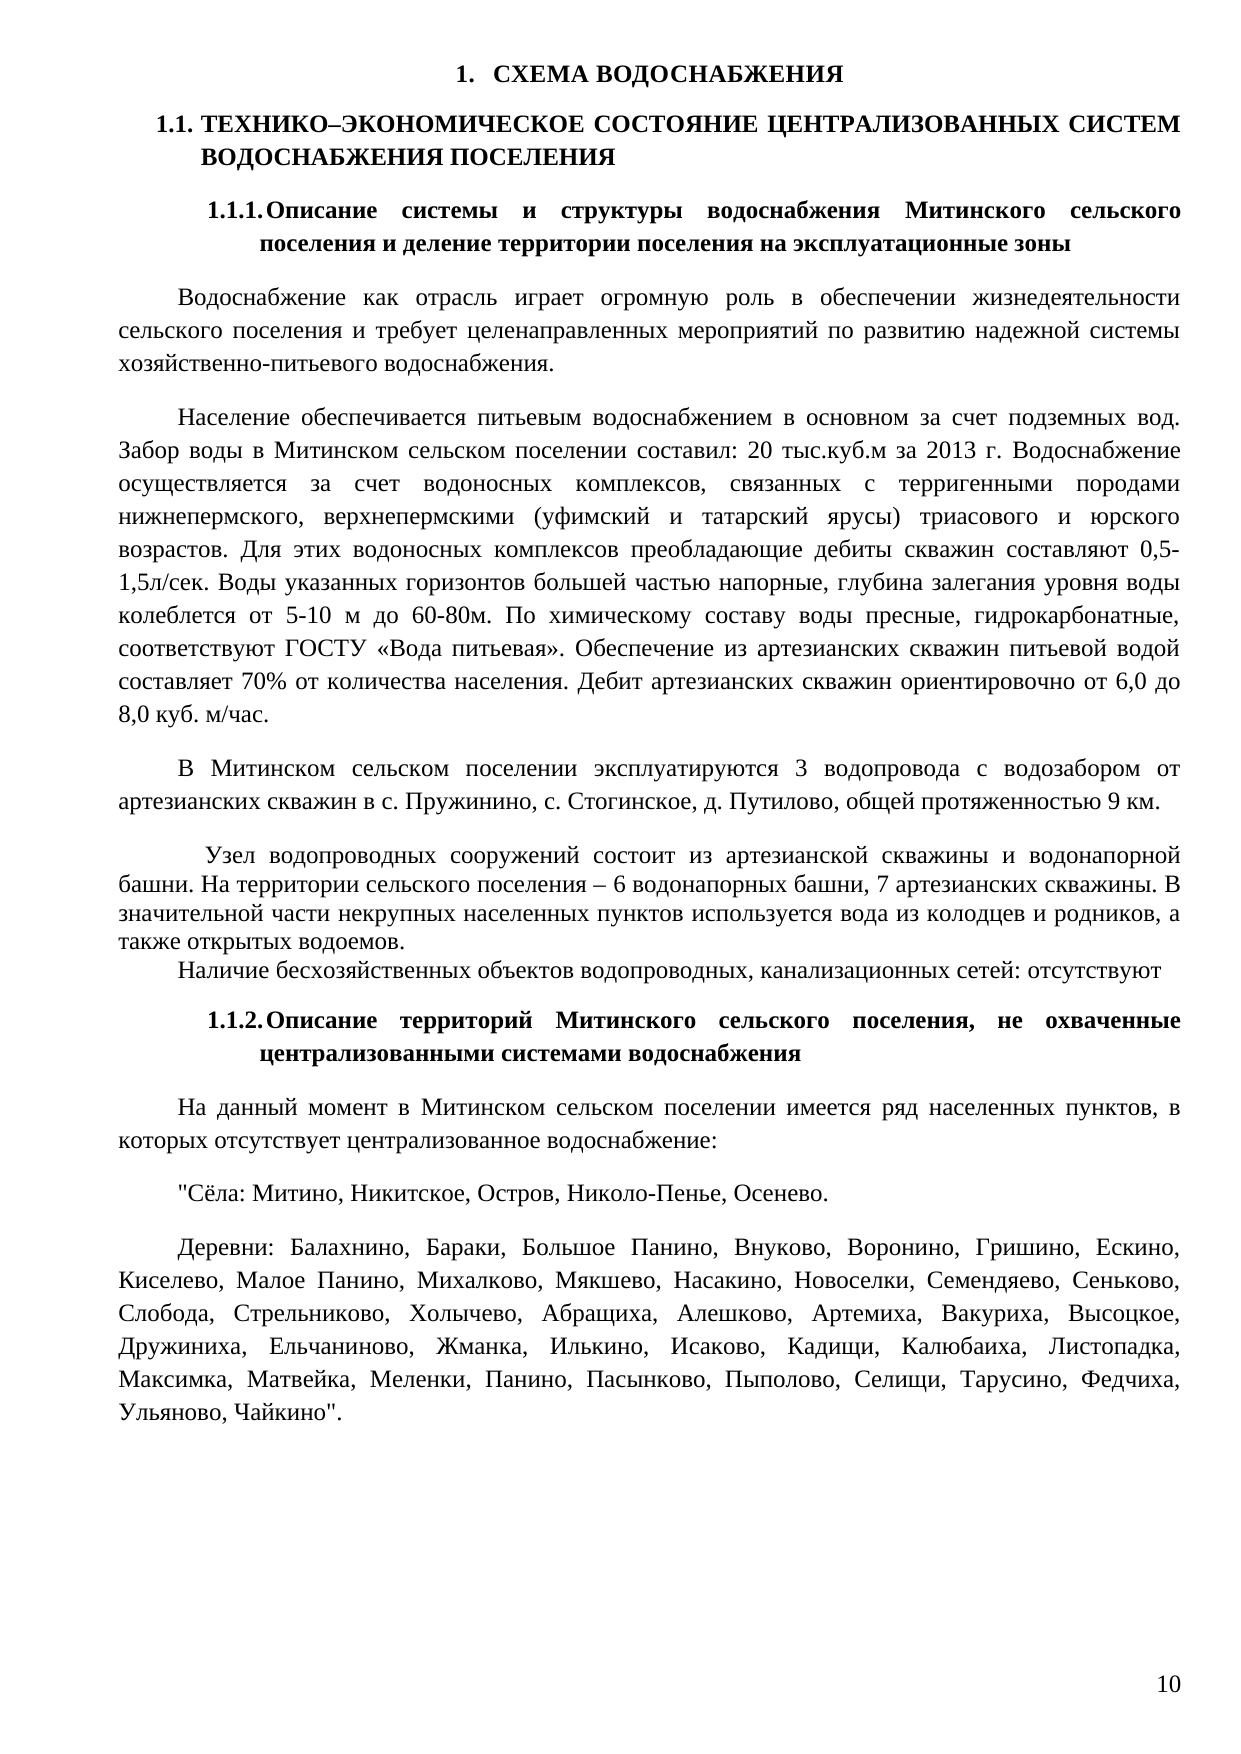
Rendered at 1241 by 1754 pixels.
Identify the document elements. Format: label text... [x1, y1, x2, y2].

text Деревни: Балахнино, Бараки, Большое Панино, Внуково, Воронино, Гришино, Ескино, Киселево, Малое Панино, Михалково, Мякшево, Насакино, Новоселки, Семендяево, Сеньково, Слобода, Стрельниково, Холычево, Абращиха, Алешково, Артемиха, Вакуриха, Высоцкое, Дружиниха, Ельчаниново, Жманка, Илькино, Исаково, Кадищи, Калюбаиха, Листопадка, Максимка, Матвейка, Меленки, Панино, Пасынково, Пыполово, Селищи, Тарусино, Федчиха, Ульяново, Чайкино". [118, 1232, 1181, 1426]
text Население обеспечивается питьевым водоснабжением в основном за счет подземных вод. Забор воды в Митинском сельском поселении составил: 20 тыс.куб.м за 2013 г. Водоснабжение осуществляется за счет водоносных комплексов, связанных с терригенными породами нижнепермского, верхнепермскими (уфимский и татарский ярусы) триасового и юрского возрастов. Для этих водоносных комплексов преобладающие дебиты скважин составляют 0,5-1,5л/сек. Воды указанных горизонтов большей частью напорные, глубина залегания уровня воды колеблется от 5-10 м до 60-80м. По химическому составу воды пресные, гидрокарбонатные, соответствуют ГОСТУ «Вода питьевая». Обеспечение из артезианских скважин питьевой водой составляет 70% от количества населения. Дебит артезианских скважин ориентировочно от 6,0 до 8,0 куб. м/час. [118, 402, 1181, 728]
text На данный момент в Митинском сельском поселении имеется ряд населенных пунктов, в которых отсутствует централизованное водоснабжение: [118, 1092, 1181, 1153]
subtitle ТЕХНИКО–ЭКОНОМИЧЕСКОЕ СОСТОЯНИЕ ЦЕНТРАЛИЗОВАННЫХ СИСТЕМ ВОДОСНАБЖЕНИЯ ПОСЕЛЕНИЯ [156, 109, 1181, 170]
title СХЕМА ВОДОСНАБЖЕНИЯ [118, 59, 1181, 88]
text Водоснабжение как отрасль играет огромную роль в обеспечении жизнедеятельности сельского поселения и требует целенаправленных мероприятий по развитию надежной системы хозяйственно-питьевого водоснабжения. [118, 282, 1181, 377]
text Наличие бесхозяйственных объектов водопроводных, канализационных сетей: отсутствуют [118, 955, 1181, 984]
text "Сёла: Митино, Никитское, Остров, Николо-Пенье, Осенево. [118, 1178, 1181, 1207]
subtitle Описание системы и структуры водоснабжения Митинского сельского поселения и деление территории поселения на эксплуатационные зоны [207, 196, 1181, 257]
text В Митинском сельском поселении эксплуатируются 3 водопровода с водозабором от артезианских скважин в с. Пружинино, с. Стогинское, д. Путилово, общей протяженностью 9 км. [118, 753, 1181, 815]
subtitle Описание территорий Митинского сельского поселения, не охваченные централизованными системами водоснабжения [207, 1005, 1181, 1067]
text Узел водопроводных сооружений состоит из артезианской скважины и водонапорной башни. На территории сельского поселения – 6 водонапорных башни, 7 артезианских скважины. В значительной части некрупных населенных пунктов используется вода из колодцев и родников, а также открытых водоемов. [118, 840, 1181, 955]
